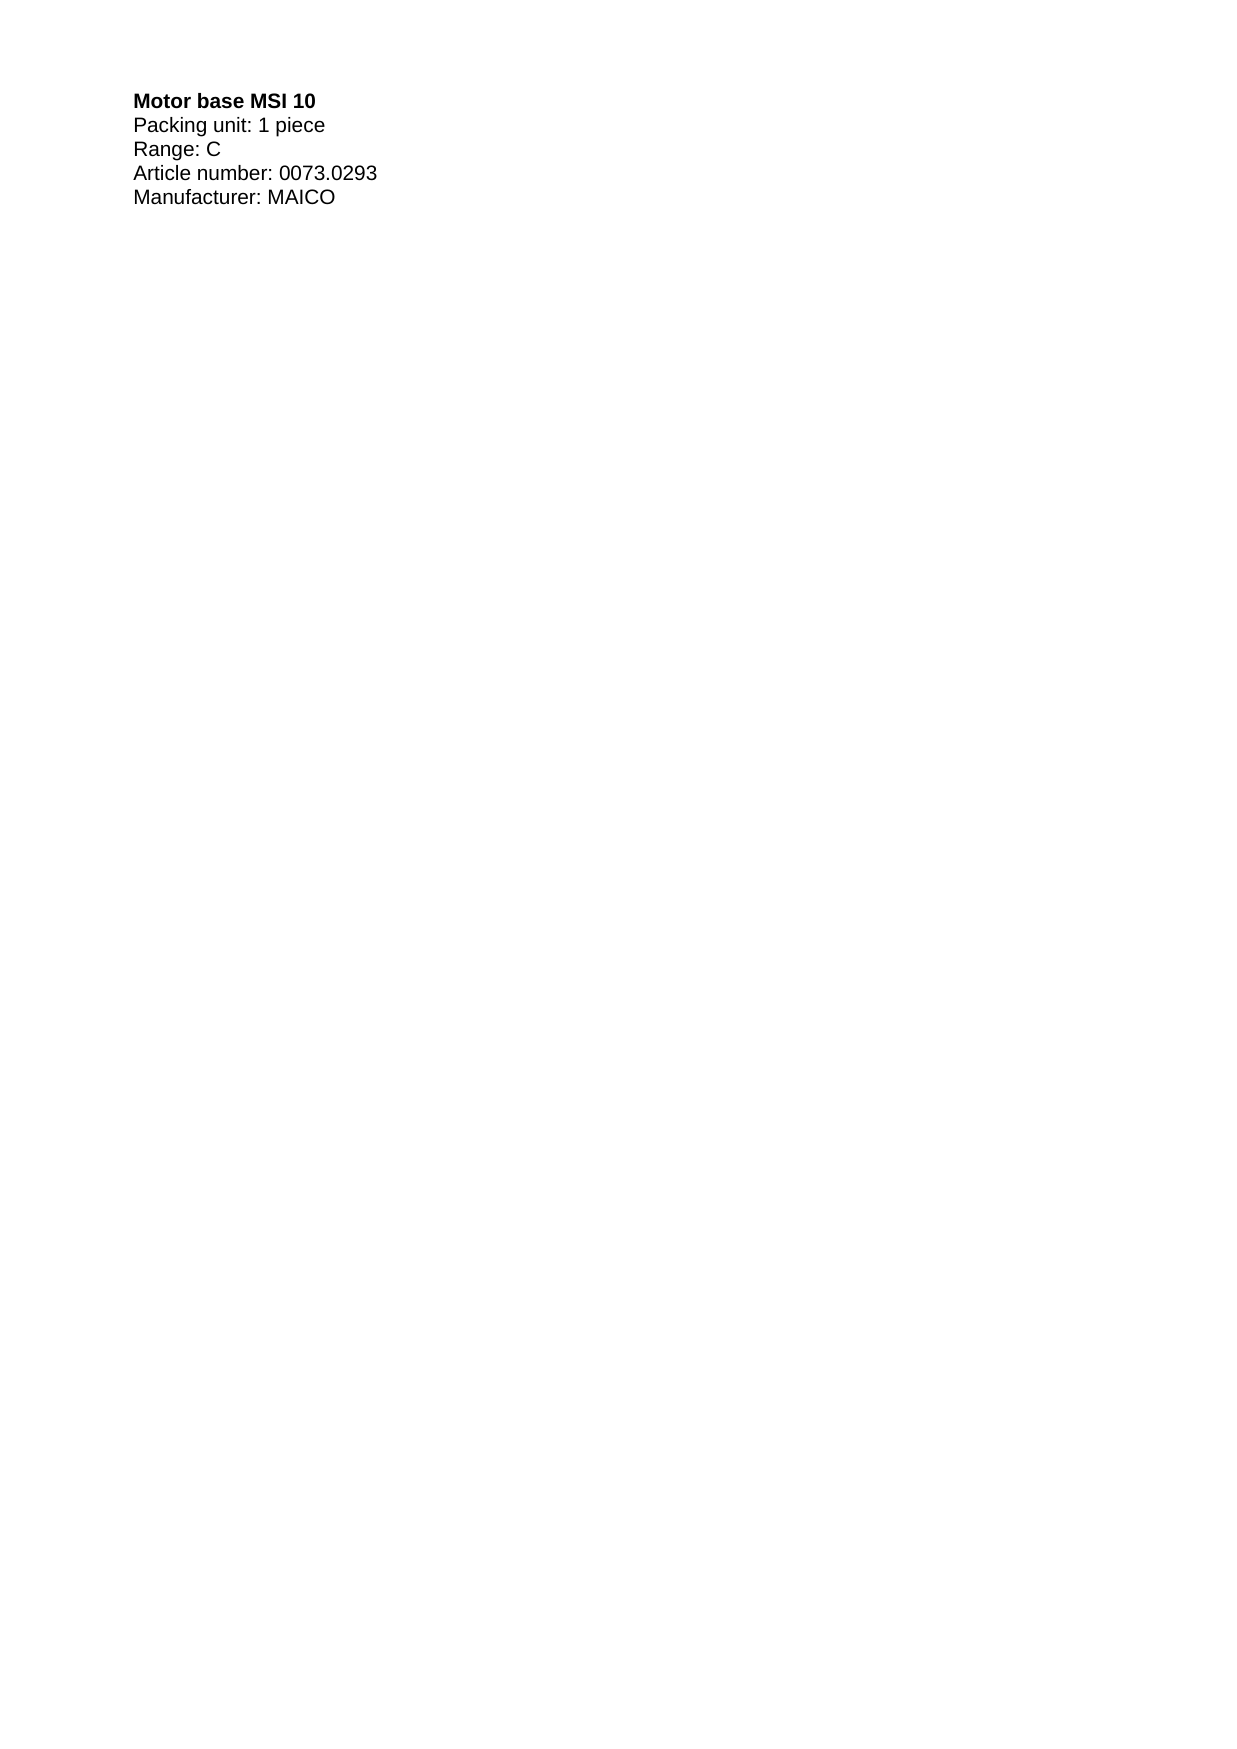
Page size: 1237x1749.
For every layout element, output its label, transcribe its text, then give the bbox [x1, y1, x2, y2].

text Motor base MSI 10Packing unit: 1 pieceRange: C Article number: 0073.0293Manufacturer: MAICO [133, 89, 1148, 208]
